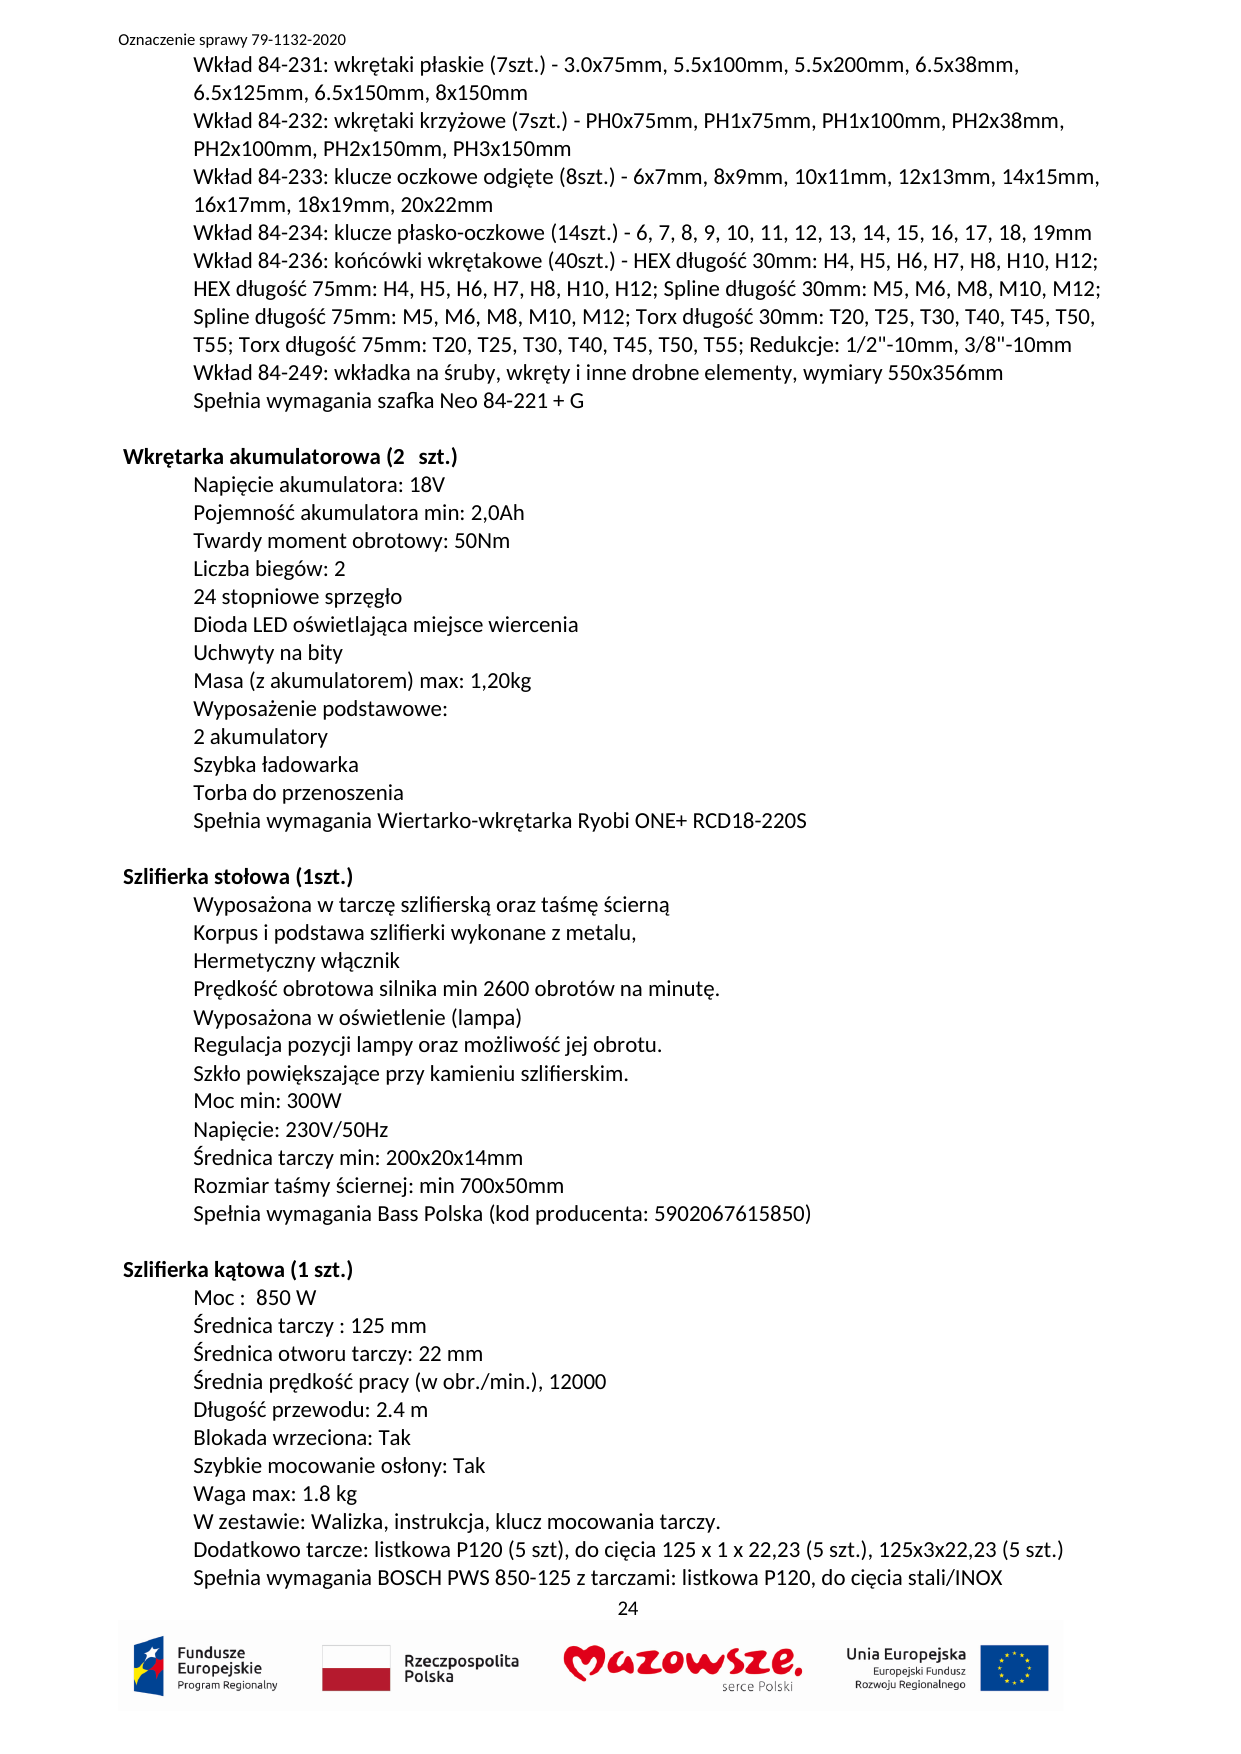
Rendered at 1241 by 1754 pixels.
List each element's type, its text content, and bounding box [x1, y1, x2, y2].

text Szlifierka kątowa (1 szt.) [123, 1255, 1138, 1283]
text Szybka ładowarka [193, 750, 1138, 778]
text Dodatkowo tarcze: listkowa P120 (5 szt), do cięcia 125 x 1 x 22,23 (5 szt.), 125x3x22,23 (5 szt.) [193, 1535, 1138, 1563]
text Waga max: 1.8 kg [193, 1479, 1138, 1507]
text Pojemność akumulatora min: 2,0Ah [193, 498, 1138, 526]
text Średnia prędkość pracy (w obr./min.), 12000 [193, 1367, 1138, 1395]
text Korpus i podstawa szlifierki wykonane z metalu, [193, 918, 1138, 947]
text Spełnia wymagania BOSCH PWS 850-125 z tarczami: listkowa P120, do cięcia stali/INOX [193, 1563, 1138, 1591]
text Szlifierka stołowa (1szt.) [123, 862, 1138, 891]
text Twardy moment obrotowy: 50Nm [193, 526, 1138, 554]
text Rozmiar taśmy ściernej: min 700x50mm [193, 1171, 1138, 1199]
text Wkład 84-232: wkrętaki krzyżowe (7szt.) - PH0x75mm, PH1x75mm, PH1x100mm, PH2x38mm, PH2x100mm, PH2x150mm, PH3x150mm [193, 106, 1138, 162]
text 2 akumulatory [193, 722, 1138, 750]
text Torba do przenoszenia [193, 778, 1138, 806]
text Wkład 84-234: klucze płasko-oczkowe (14szt.) - 6, 7, 8, 9, 10, 11, 12, 13, 14, 15, 16, 17, 18, 19mm [193, 218, 1138, 246]
text 24 stopniowe sprzęgło [193, 582, 1138, 610]
text Dioda LED oświetlająca miejsce wiercenia [193, 610, 1138, 638]
text Napięcie akumulatora: 18V [193, 470, 1138, 498]
text Hermetyczny włącznik [193, 947, 1138, 974]
text Moc : 850 W [193, 1283, 1138, 1311]
text Masa (z akumulatorem) max: 1,20kg [193, 666, 1138, 694]
text Wkład 84-249: wkładka na śruby, wkręty i inne drobne elementy, wymiary 550x356mm [193, 358, 1138, 386]
text Wyposażona w oświetlenie (lampa) [193, 1003, 1138, 1031]
text Średnica tarczy min: 200x20x14mm [193, 1143, 1138, 1171]
text Wyposażona w tarczę szlifierską oraz taśmę ścierną [193, 891, 1138, 918]
text Długość przewodu: 2.4 m [193, 1395, 1138, 1423]
text Prędkość obrotowa silnika min 2600 obrotów na minutę. [193, 974, 1138, 1003]
text Wkrętarka akumulatorowa (2 szt.) [123, 442, 1138, 470]
text Wkład 84-236: końcówki wkrętakowe (40szt.) - HEX długość 30mm: H4, H5, H6, H7, H8, H10, H12; HEX długość 75mm: H4, H5, H6, H7, H8, H10, H12; Spline długość 30mm: M5, M6, M8, M10, M12; Spline długość 75mm: M5, M6, M8, M10, M12; Torx długość 30mm: T20, T25, T30, T40, T45, T50, T55; Torx długość 75mm: T20, T25, T30, T40, T45, T50, T55; Redukcje: 1/2"-10mm, 3/8"-10mm [193, 246, 1138, 358]
text W zestawie: Walizka, instrukcja, klucz mocowania tarczy. [193, 1507, 1138, 1535]
text Szkło powiększające przy kamieniu szlifierskim. [193, 1059, 1138, 1087]
text Średnica otworu tarczy: 22 mm [193, 1339, 1138, 1367]
text Wkład 84-231: wkrętaki płaskie (7szt.) - 3.0x75mm, 5.5x100mm, 5.5x200mm, 6.5x38mm, 6.5x125mm, 6.5x150mm, 8x150mm [193, 50, 1138, 106]
text Moc min: 300W [193, 1087, 1138, 1115]
text Wyposażenie podstawowe: [193, 694, 1138, 722]
text Spełnia wymagania Wiertarko-wkrętarka Ryobi ONE+ RCD18-220S [193, 806, 1138, 834]
text Spełnia wymagania Bass Polska (kod producenta: 5902067615850) [193, 1199, 1138, 1227]
text Średnica tarczy : 125 mm [193, 1311, 1138, 1339]
text Blokada wrzeciona: Tak [193, 1423, 1138, 1451]
text Napięcie: 230V/50Hz [193, 1115, 1138, 1143]
text Szybkie mocowanie osłony: Tak [193, 1451, 1138, 1479]
text Liczba biegów: 2 [193, 554, 1138, 582]
text Uchwyty na bity [193, 638, 1138, 666]
text Regulacja pozycji lampy oraz możliwość jej obrotu. [193, 1031, 1138, 1059]
text Wkład 84-233: klucze oczkowe odgięte (8szt.) - 6x7mm, 8x9mm, 10x11mm, 12x13mm, 14x15mm, 16x17mm, 18x19mm, 20x22mm [193, 162, 1138, 218]
text Spełnia wymagania szafka Neo 84-221 + G [193, 386, 1138, 414]
picture [118, 1620, 1064, 1711]
